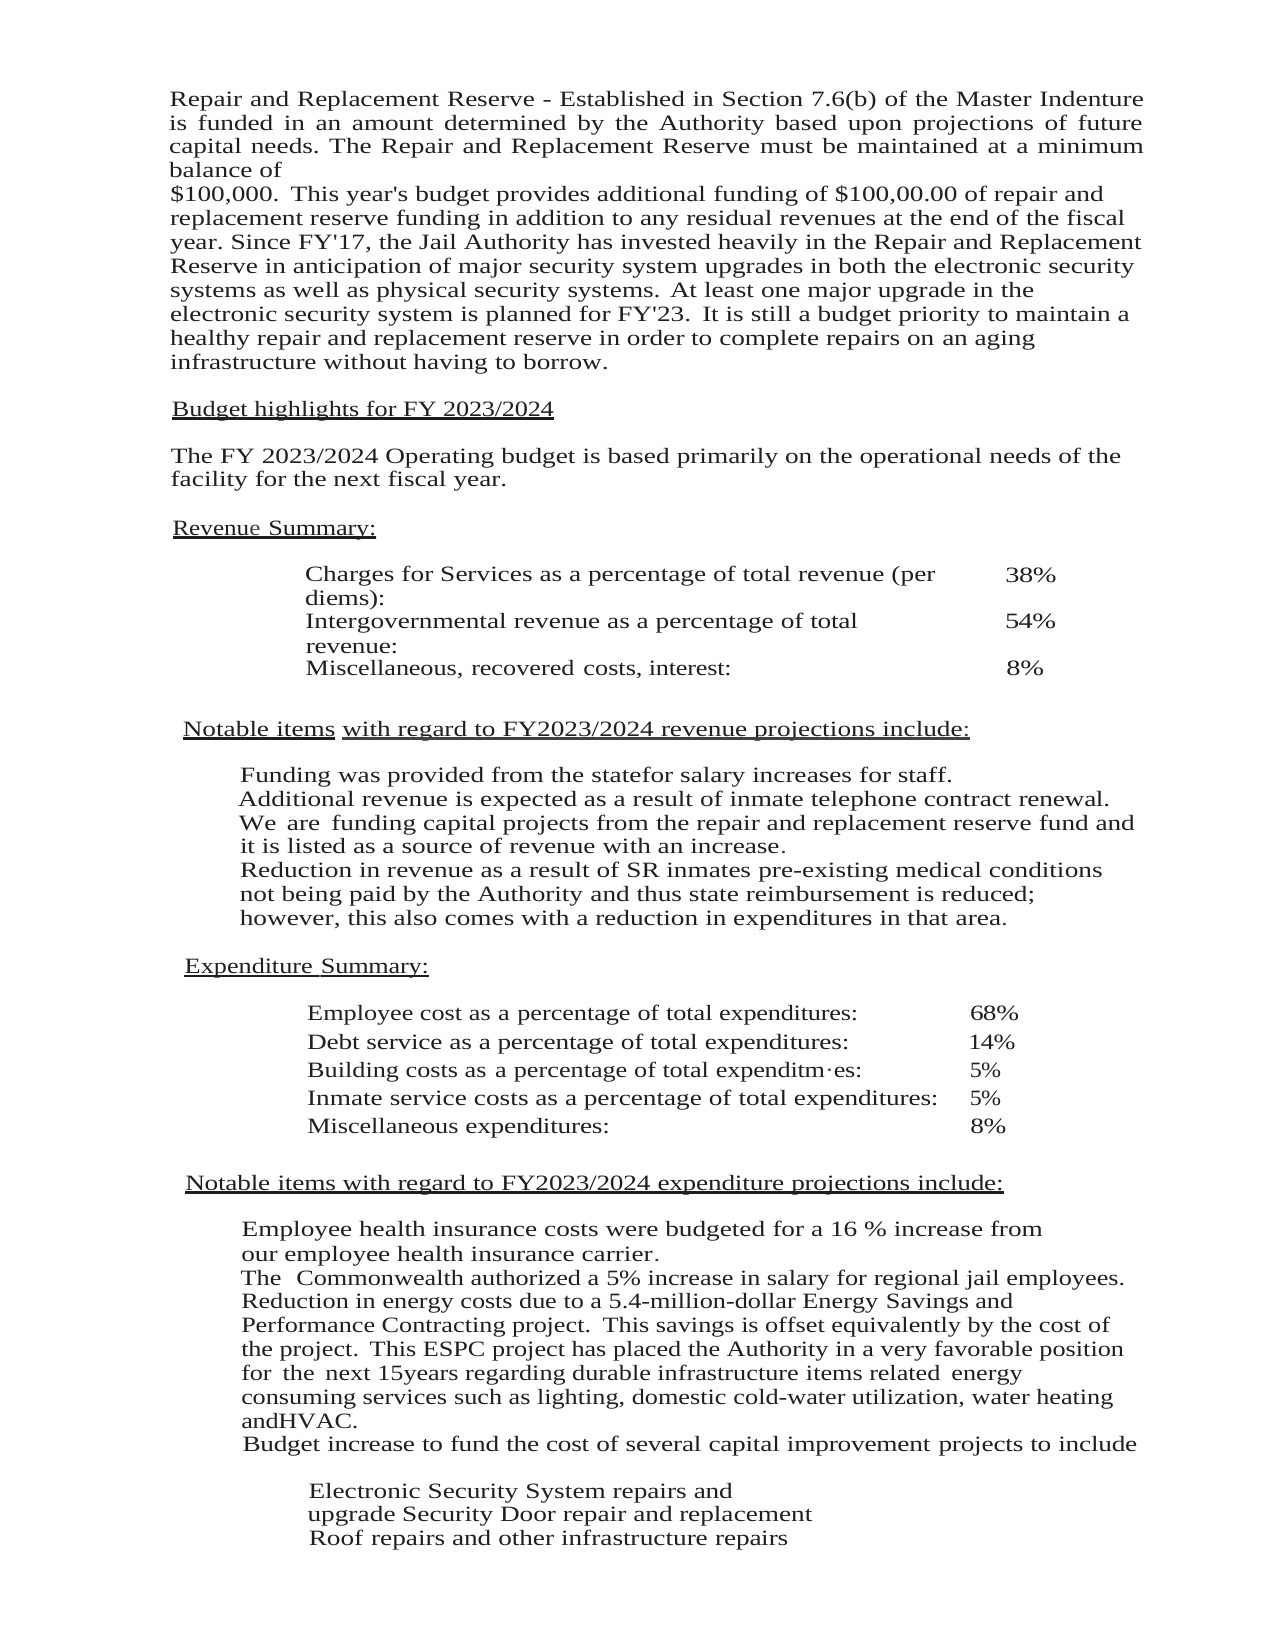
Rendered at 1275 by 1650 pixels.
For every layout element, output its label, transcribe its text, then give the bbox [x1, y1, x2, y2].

text The FY 2023/2024 Operating budget is based primarily on the operational needs of the facility for the next fiscal year. [170, 445, 1142, 492]
text Employee health insurance costs were budgeted for a 16 % increase from our employee health insurance carrier. [241, 1216, 1061, 1266]
text Notable items with regard to FY2023/2024 revenue projections include: Funding was provided from the statefor salary increases for staff. [183, 694, 1044, 788]
text Electronic Security System repairs and upgrade Security Door repair and replacement [307, 1480, 819, 1526]
table_cell Building costs as a percentage of total expenditm·es: [302, 1056, 948, 1084]
text Budget highlights for FY 2023/2024 [172, 396, 1179, 421]
table_cell 5% [948, 1056, 1025, 1084]
text Revenue Summary: [172, 515, 1179, 540]
text $100,000. This year's budget provides additional funding of $100,00.00 of repair and replacement reserve funding in addition to any residual revenues at the end of the fiscal year. Since FY'17, the Jail Authority has invested heavily in the Repair and Replacement Reserve in anticipation of major security system upgrades in both the electronic security systems as well as physical security systems. At least one major upgrade in the electronic security system is planned for FY'23. It is still a budget priority to maintain a healthy repair and replacement reserve in order to complete repairs on an aging infrastructure without having to borrow. [170, 183, 1142, 374]
table_cell 5% [948, 1084, 1025, 1113]
text Expenditure Summary: [184, 953, 1179, 978]
table_cell Debt service as a percentage of total expenditures: [302, 1028, 948, 1056]
table_cell 14% [948, 1028, 1025, 1056]
text Notable items with regard to FY2023/2024 expenditure projections include: [185, 1169, 1179, 1195]
text Reduction in revenue as a result of SR inmates pre-existing medical conditions not being paid by the Authority and thus state reimbursement is reduced; however, this also comes with a reduction in expenditures in that area. [239, 859, 1142, 930]
table_cell revenue: Miscellaneous, recovered costs, interest: [300, 635, 961, 682]
table_cell Miscellaneous expenditures: [302, 1113, 948, 1140]
table_cell 8% [961, 635, 1063, 682]
text Roof repairs and other infrastructure repairs [308, 1526, 1179, 1551]
table_cell Inmate service costs as a percentage of total expenditures: [302, 1084, 948, 1113]
table_header 38% [961, 563, 1063, 611]
text Additional revenue is expected as a result of inmate telephone contract renewal. [238, 788, 1179, 812]
table_header Employee cost as a percentage of total expenditures: [302, 1001, 948, 1028]
text We are funding capital projects from the repair and replacement reserve fund and it is listed as a source of revenue with an increase. [238, 812, 1142, 859]
text The Commonwealth authorized a 5% increase in salary for regional jail employees. Reduction in energy costs due to a 5.4-million-dollar Energy Savings and Performance Contracting project. This savings is offset equivalently by the cost of the project. This ESPC project has placed the Authority in a very favorable position for the next 15years regarding durable infrastructure items related energy consuming services such as lighting, domestic cold-water utilization, water heating andHVAC. [240, 1266, 1134, 1433]
table_cell 8% [948, 1113, 1025, 1140]
table_header Charges for Services as a percentage of total revenue (per diems): [300, 563, 961, 611]
text Budget increase to fund the cost of several capital improvement projects to include [242, 1433, 1179, 1457]
table_header 68% [948, 1001, 1025, 1028]
table_cell 54% [961, 611, 1063, 635]
text Repair and Replacement Reserve - Established in Section 7.6(b) of the Master Indenture is funded in an amount determined by the Authority based upon projections of future capital needs. The Repair and Replacement Reserve must be maintained at a minimum balance of [169, 87, 1143, 183]
table_cell Intergovernmental revenue as a percentage of total [300, 611, 961, 635]
